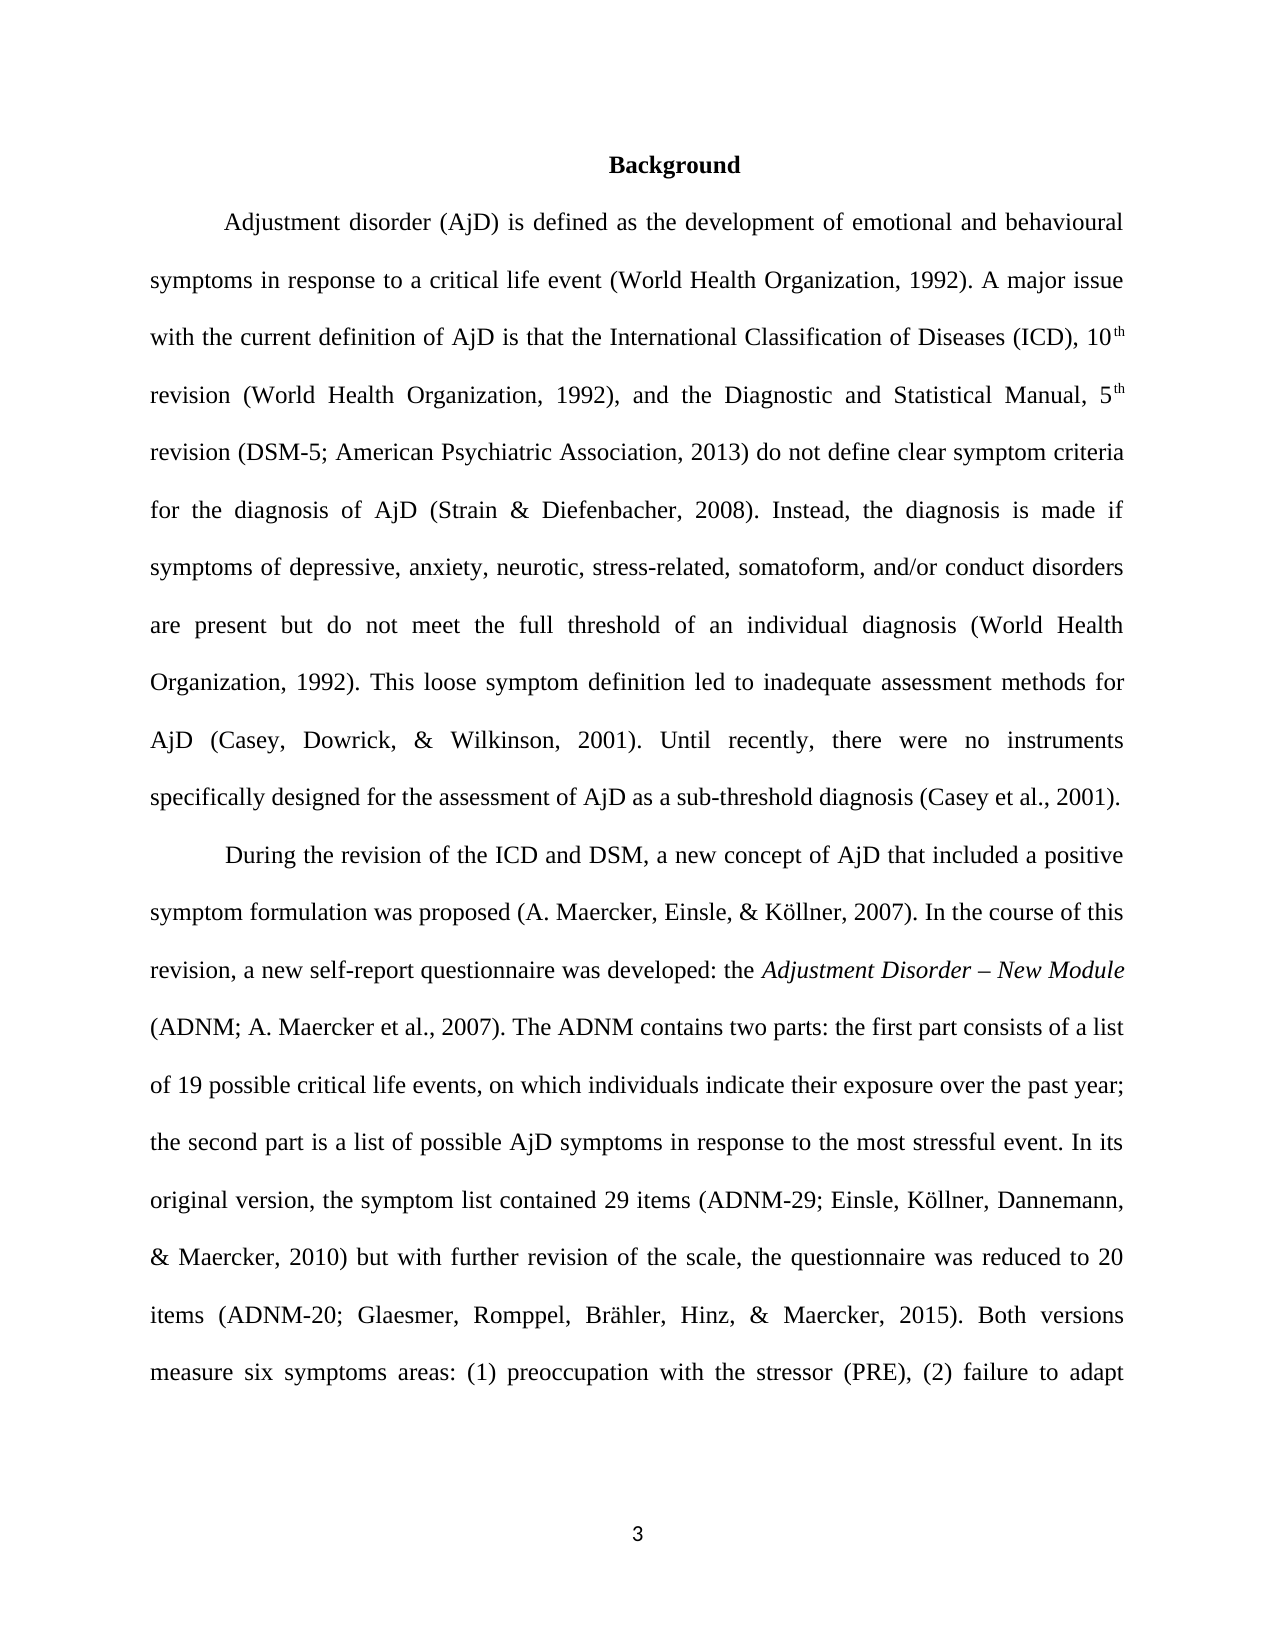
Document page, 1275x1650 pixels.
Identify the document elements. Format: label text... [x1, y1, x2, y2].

text Adjustment disorder (AjD) is defined as the development of emotional and behavioural symptoms in response to a critical life event (World Health Organization, 1992). A major issue with the current definition of AjD is that the International Classification of Diseases (ICD), 10th revision (World Health Organization, 1992), and the Diagnostic and Statistical Manual, 5th revision (DSM-5; American Psychiatric Association, 2013) do not define clear symptom criteria for the diagnosis of AjD (Strain & Diefenbacher, 2008). Instead, the diagnosis is made if symptoms of depressive, anxiety, neurotic, stress-related, somatoform, and/or conduct disorders are present but do not meet the full threshold of an individual diagnosis (World Health Organization, 1992). This loose symptom definition led to inadequate assessment methods for AjD (Casey, Dowrick, & Wilkinson, 2001). Until recently, there were no instruments specifically designed for the assessment of AjD as a sub-threshold diagnosis (Casey et al., 2001). [150, 207, 1125, 811]
text Background [150, 150, 1125, 179]
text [150, 840, 1125, 1386]
